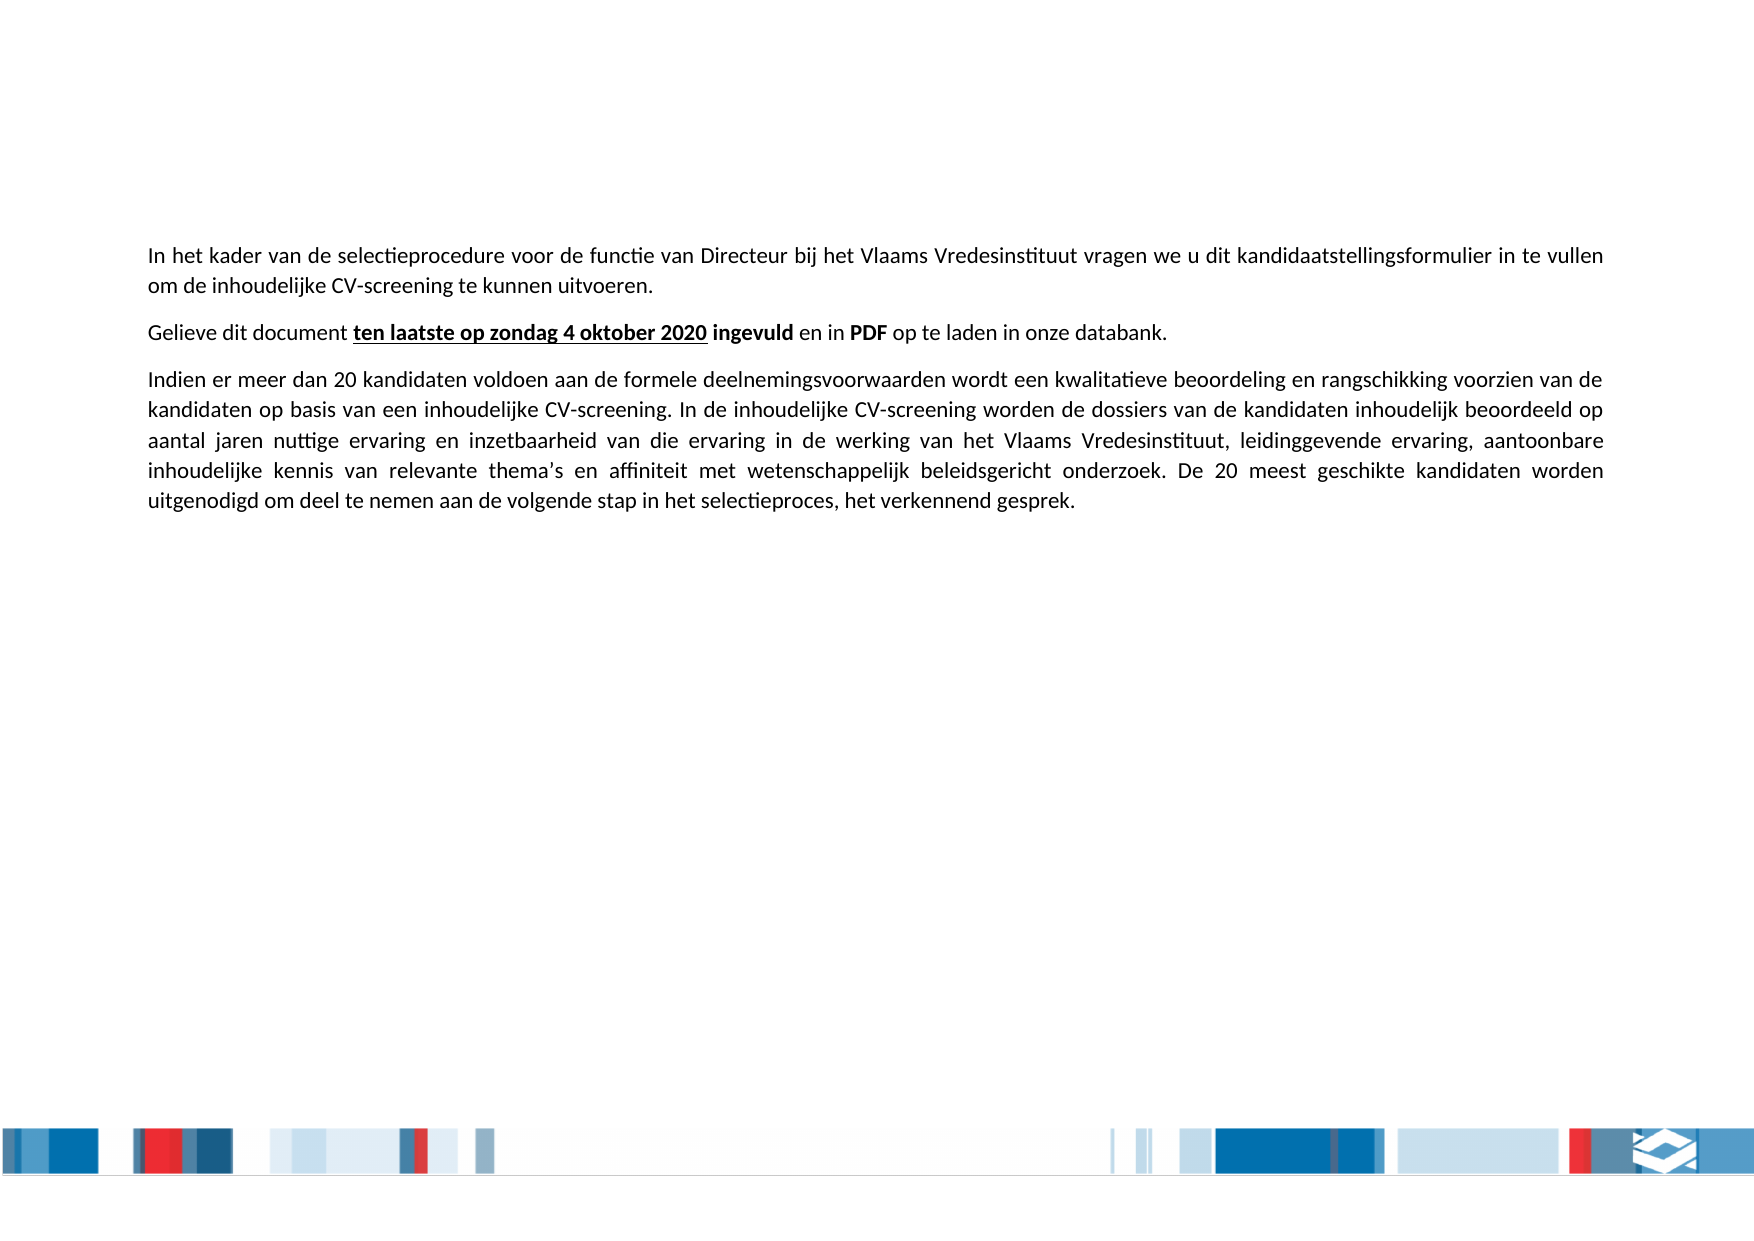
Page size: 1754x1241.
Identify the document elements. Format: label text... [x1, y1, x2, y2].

picture [4, 1129, 1753, 1176]
text Indien er meer dan 20 kandidaten voldoen aan de formele deelnemingsvoorwaarden wordt een kwalitatieve beoordeling en rangschikking voorzien van de kandidaten op basis van een inhoudelijke CV-screening. In de inhoudelijke CV-screening worden de dossiers van de kandidaten inhoudelijk beoordeeld op aantal jaren nuttige ervaring en inzetbaarheid van die ervaring in de werking van het Vlaams Vredesinstituut, leidinggevende ervaring, aantoonbare inhoudelijke kennis van relevante thema’s en affiniteit met wetenschappelijk beleidsgericht onderzoek. De 20 meest geschikte kandidaten worden uitgenodigd om deel te nemen aan de volgende stap in het selectieproces, het verkennend gesprek. [148, 365, 1606, 514]
text Gelieve dit document ten laatste op zondag 4 oktober 2020 ingevuld en in PDF op te laden in onze databank. [148, 318, 1606, 347]
text In het kader van de selectieprocedure voor de functie van Directeur bij het Vlaams Vredesinstituut vragen we u dit kandidaatstellingsformulier in te vullen om de inhoudelijke CV-screening te kunnen uitvoeren. [148, 241, 1606, 300]
